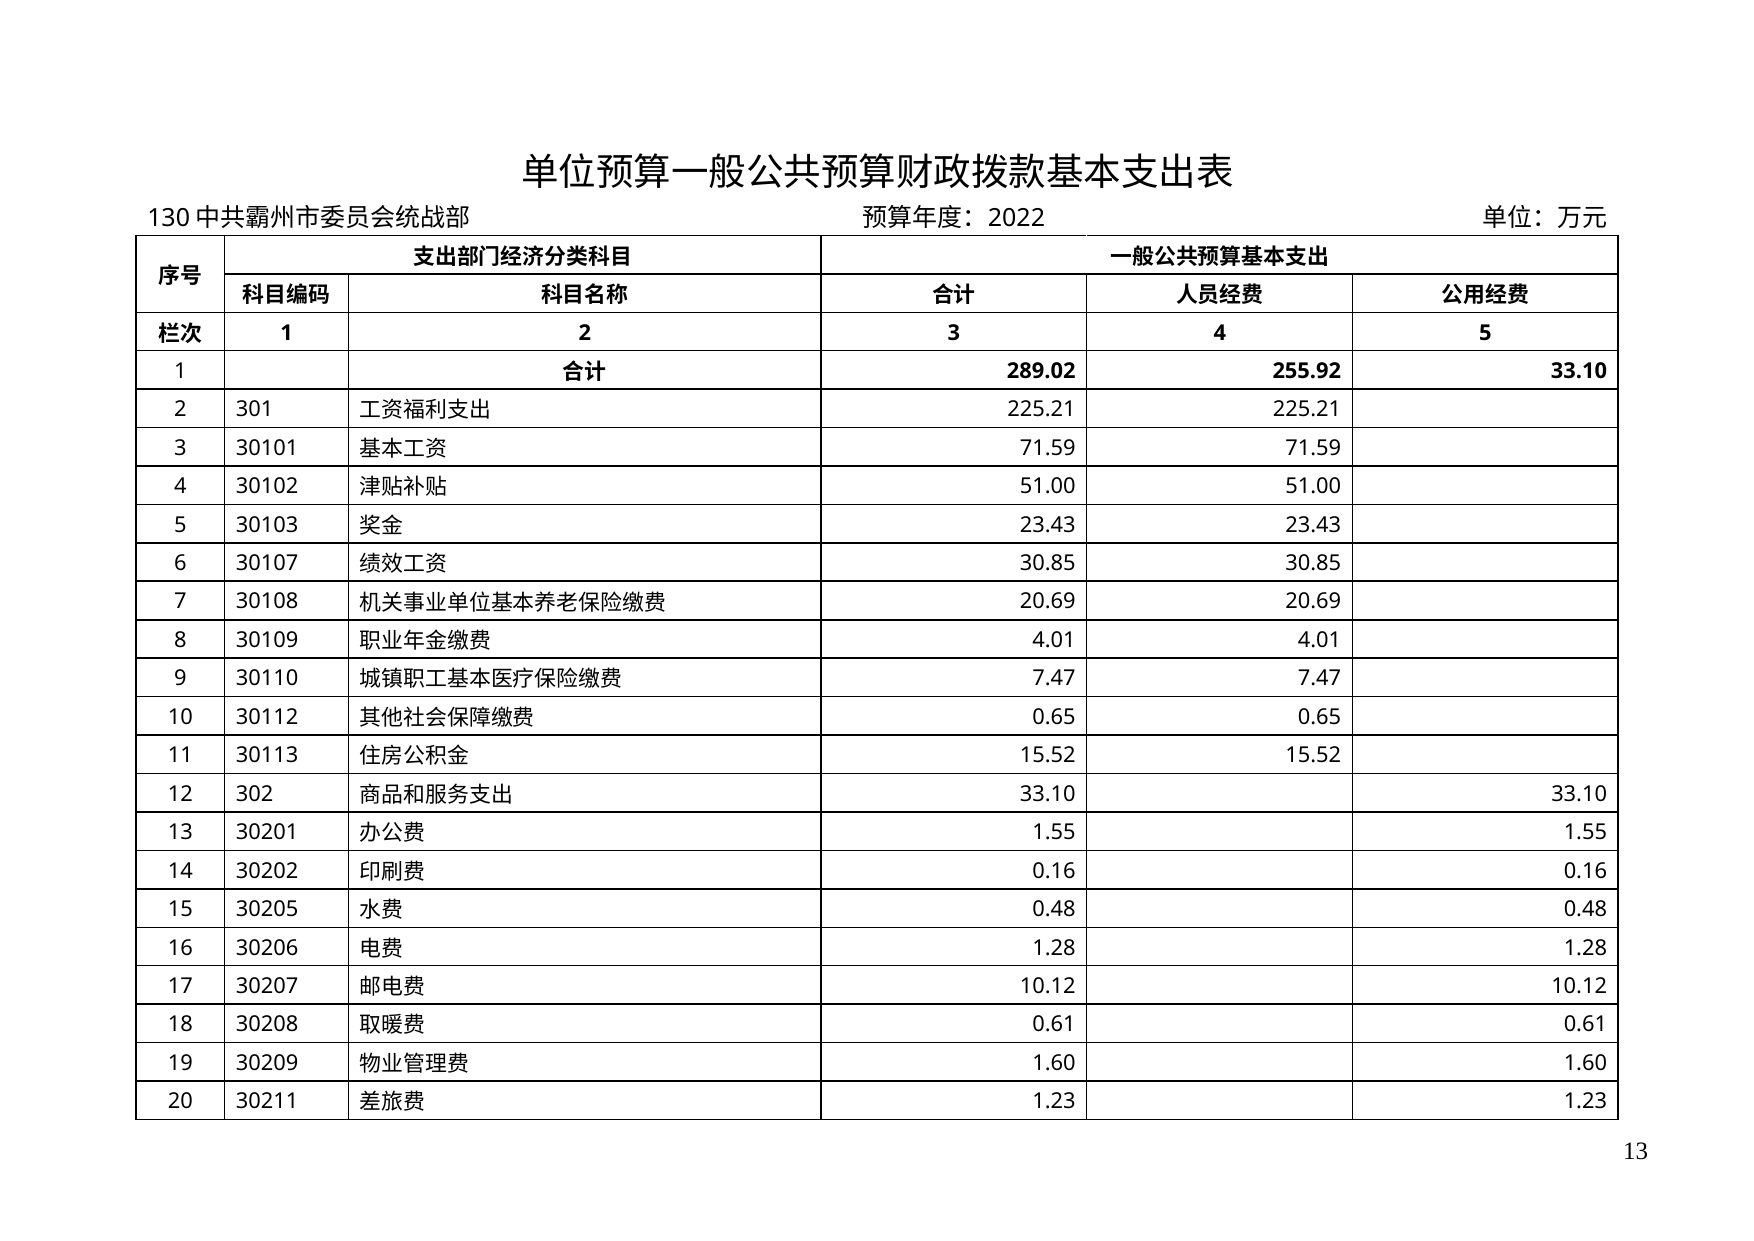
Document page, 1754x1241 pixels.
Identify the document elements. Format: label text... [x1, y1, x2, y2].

table_cell 物业管理费 [349, 1043, 820, 1080]
table_cell 机关事业单位基本养老保险缴费 [349, 582, 820, 619]
table_cell 10.12 [822, 966, 1086, 1003]
table_cell [1087, 1005, 1352, 1042]
table_cell 33.10 [1353, 774, 1617, 811]
table_cell 1.28 [822, 928, 1086, 965]
table_cell 30113 [225, 736, 348, 773]
table_cell 23.43 [1087, 505, 1352, 542]
table_cell 3 [822, 313, 1086, 350]
table_cell 科目名称 [349, 275, 820, 311]
table_cell 公用经费 [1353, 275, 1617, 311]
table_cell [1353, 505, 1617, 542]
table_cell 1.55 [822, 813, 1086, 849]
table_cell 30202 [225, 851, 348, 888]
table_cell 11 [137, 736, 224, 773]
table_cell 18 [137, 1005, 224, 1042]
table_header 预算年度：2022 [822, 198, 1086, 234]
table_cell 1.23 [1353, 1082, 1617, 1118]
table_cell 0.61 [1353, 1005, 1617, 1042]
table_cell 住房公积金 [349, 736, 820, 773]
table_cell 9 [137, 659, 224, 696]
table_cell [1087, 851, 1352, 888]
table_cell 其他社会保障缴费 [349, 697, 820, 734]
table_cell 289.02 [822, 351, 1086, 388]
table_cell 基本工资 [349, 428, 820, 465]
table_cell 4 [137, 467, 224, 503]
table_cell 0.16 [822, 851, 1086, 888]
table_cell 1 [225, 313, 348, 350]
table_cell [1353, 621, 1617, 657]
table_cell 20.69 [822, 582, 1086, 619]
table_cell 30102 [225, 467, 348, 503]
table_cell 71.59 [1087, 428, 1352, 465]
table_cell 12 [137, 774, 224, 811]
table_cell 4 [1087, 313, 1352, 350]
table_cell 奖金 [349, 505, 820, 542]
table_cell 33.10 [822, 774, 1086, 811]
table_cell 15.52 [822, 736, 1086, 773]
table_cell 电费 [349, 928, 820, 965]
table_cell 15 [137, 890, 224, 926]
table_cell 水费 [349, 890, 820, 926]
table_cell 30211 [225, 1082, 348, 1118]
table_cell 7.47 [822, 659, 1086, 696]
table_cell [1087, 813, 1352, 849]
table_header 130中共霸州市委员会统战部 [137, 198, 820, 234]
table_cell 20 [137, 1082, 224, 1118]
table_cell 人员经费 [1087, 275, 1352, 311]
table_cell 2 [137, 390, 224, 427]
table_cell 30206 [225, 928, 348, 965]
table_cell 30107 [225, 544, 348, 580]
table_header 单位：万元 [1087, 198, 1617, 234]
table_cell 8 [137, 621, 224, 657]
table_cell 30.85 [822, 544, 1086, 580]
table_cell 科目编码 [225, 275, 348, 311]
table_cell 5 [1353, 313, 1617, 350]
table_cell 印刷费 [349, 851, 820, 888]
table_cell 0.61 [822, 1005, 1086, 1042]
table_cell 302 [225, 774, 348, 811]
table_cell [225, 351, 348, 388]
table_cell 5 [137, 505, 224, 542]
table_cell 4.01 [1087, 621, 1352, 657]
table_cell 51.00 [822, 467, 1086, 503]
table_cell [1087, 774, 1352, 811]
table_cell 225.21 [822, 390, 1086, 427]
table_cell 0.48 [822, 890, 1086, 926]
table_cell 33.10 [1353, 351, 1617, 388]
table_cell 1.23 [822, 1082, 1086, 1118]
table_cell 15.52 [1087, 736, 1352, 773]
table_cell 取暖费 [349, 1005, 820, 1042]
table_cell 51.00 [1087, 467, 1352, 503]
table_cell 0.16 [1353, 851, 1617, 888]
table_cell [1087, 928, 1352, 965]
table_cell 支出部门经济分类科目 [225, 236, 820, 273]
table_cell 1 [137, 351, 224, 388]
table_cell 7.47 [1087, 659, 1352, 696]
table_cell 30112 [225, 697, 348, 734]
table_cell 0.65 [1087, 697, 1352, 734]
table_cell 19 [137, 1043, 224, 1080]
table_cell 1.60 [822, 1043, 1086, 1080]
table_cell 1.60 [1353, 1043, 1617, 1080]
table_cell [1087, 890, 1352, 926]
table_cell 工资福利支出 [349, 390, 820, 427]
table_cell [1087, 1082, 1352, 1118]
table_cell 0.48 [1353, 890, 1617, 926]
table_cell 3 [137, 428, 224, 465]
table_cell 255.92 [1087, 351, 1352, 388]
table_cell 津贴补贴 [349, 467, 820, 503]
table_cell 办公费 [349, 813, 820, 849]
table_cell 30208 [225, 1005, 348, 1042]
table_cell 13 [137, 813, 224, 849]
table_cell 30109 [225, 621, 348, 657]
table_cell 4.01 [822, 621, 1086, 657]
table_cell [1353, 582, 1617, 619]
table_cell 30.85 [1087, 544, 1352, 580]
table_cell 71.59 [822, 428, 1086, 465]
table_cell 2 [349, 313, 820, 350]
table_cell 商品和服务支出 [349, 774, 820, 811]
table_cell 30108 [225, 582, 348, 619]
table_cell 20.69 [1087, 582, 1352, 619]
table_cell 6 [137, 544, 224, 580]
table_cell [1353, 544, 1617, 580]
table_cell 邮电费 [349, 966, 820, 1003]
table_cell 0.65 [822, 697, 1086, 734]
table_cell 一般公共预算基本支出 [822, 236, 1617, 273]
table_cell 30101 [225, 428, 348, 465]
table_cell 10 [137, 697, 224, 734]
table_cell 1.55 [1353, 813, 1617, 849]
table_cell 14 [137, 851, 224, 888]
table_cell 合计 [822, 275, 1086, 311]
table_cell [1353, 697, 1617, 734]
table_cell [1353, 390, 1617, 427]
table_cell 16 [137, 928, 224, 965]
table_cell [1353, 659, 1617, 696]
table_cell 30201 [225, 813, 348, 849]
table_cell [1087, 1043, 1352, 1080]
table_cell 225.21 [1087, 390, 1352, 427]
table_cell 序号 [137, 236, 224, 311]
text 单位预算一般公共预算财政拨款基本支出表 [106, 142, 1648, 196]
table_cell [1353, 428, 1617, 465]
table_cell 30209 [225, 1043, 348, 1080]
table_cell 30207 [225, 966, 348, 1003]
table_cell [1353, 467, 1617, 503]
table_cell 1.28 [1353, 928, 1617, 965]
table_cell 10.12 [1353, 966, 1617, 1003]
table_cell 合计 [349, 351, 820, 388]
table_cell 17 [137, 966, 224, 1003]
table_cell 30110 [225, 659, 348, 696]
table_cell 城镇职工基本医疗保险缴费 [349, 659, 820, 696]
table_cell 栏次 [137, 313, 224, 350]
table_cell 差旅费 [349, 1082, 820, 1118]
table_cell 30103 [225, 505, 348, 542]
table_cell 绩效工资 [349, 544, 820, 580]
table_cell [1087, 966, 1352, 1003]
table_cell 30205 [225, 890, 348, 926]
table_cell 7 [137, 582, 224, 619]
table_cell 职业年金缴费 [349, 621, 820, 657]
table_cell [1353, 736, 1617, 773]
table_cell 23.43 [822, 505, 1086, 542]
table_cell 301 [225, 390, 348, 427]
